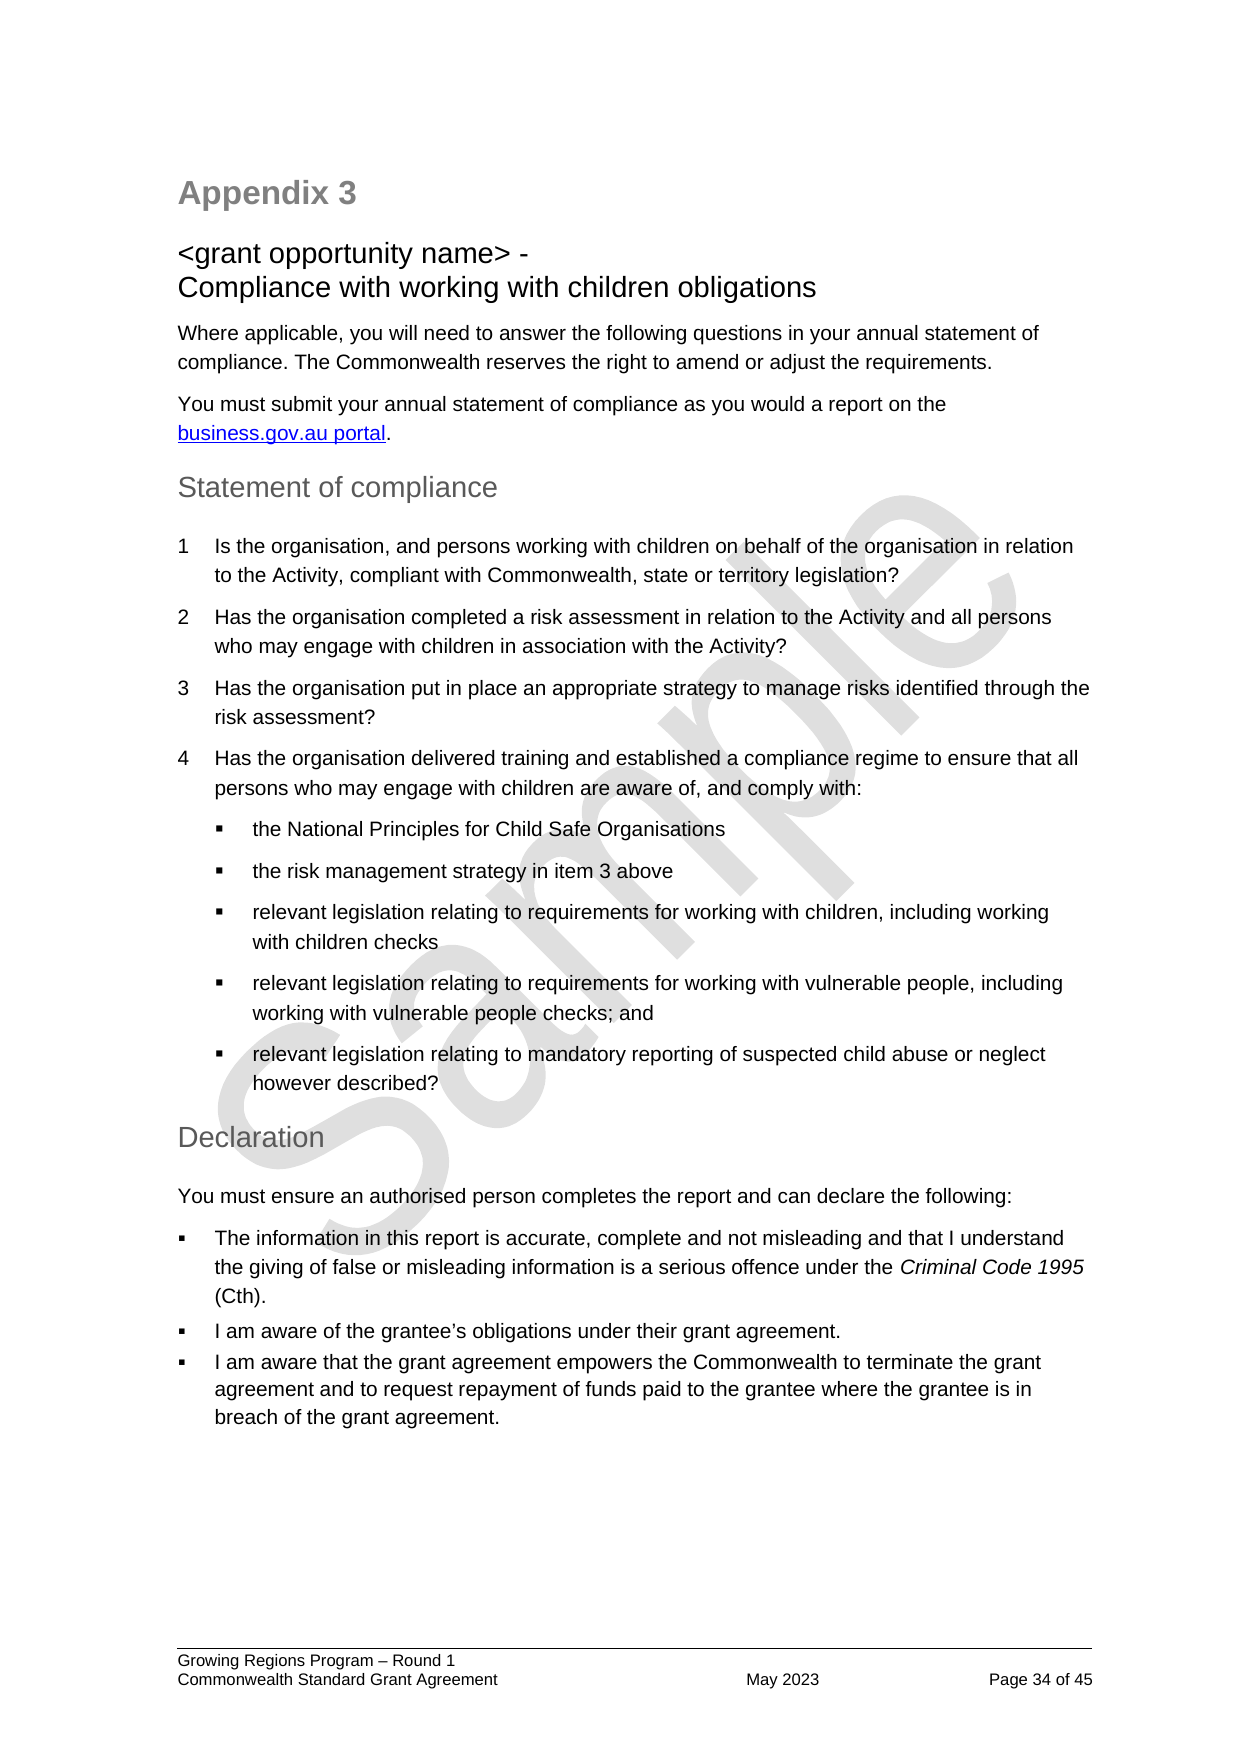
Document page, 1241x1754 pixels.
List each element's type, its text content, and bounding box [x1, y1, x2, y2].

text Where applicable, you will need to answer the following questions in your annual statement of compliance. The Commonwealth reserves the right to amend or adjust the requirements. [177, 316, 1092, 374]
list relevant legislation relating to mandatory reporting of suspected child abuse or neglect however described? [214, 1037, 1092, 1095]
list I am aware of the grantee’s obligations under their grant agreement. [177, 1314, 1092, 1343]
list The information in this report is accurate, complete and not misleading and that I understand the giving of false or misleading information is a serious offence under the Criminal Code 1995 (Cth). [177, 1220, 1092, 1308]
subtitle Declaration [177, 1120, 1092, 1154]
list Has the organisation put in place an appropriate strategy to manage risks identified through the risk assessment? [177, 670, 1092, 728]
text You must ensure an authorised person completes the report and can declare the following: [177, 1179, 1092, 1208]
list the risk management strategy in item 3 above [214, 853, 1092, 883]
list the National Principles for Child Safe Organisations [214, 812, 1092, 841]
list Is the organisation, and persons working with children on behalf of the organisation in relation to the Activity, compliant with Commonwealth, state or territory legislation? [177, 528, 1092, 587]
subtitle Statement of compliance [177, 470, 1092, 503]
list Has the organisation delivered training and established a compliance regime to ensure that all persons who may engage with children are aware of, and comply with: [177, 741, 1092, 799]
subtitle Appendix 3 [177, 173, 1092, 211]
text You must submit your annual statement of compliance as you would a report on the business.gov.au portal. [177, 387, 1092, 445]
list Has the organisation completed a risk assessment in relation to the Activity and all persons who may engage with children in association with the Activity? [177, 599, 1092, 658]
subtitle <grant opportunity name> - Compliance with working with children obligations [177, 236, 1092, 303]
list relevant legislation relating to requirements for working with vulnerable people, including working with vulnerable people checks; and [214, 966, 1092, 1024]
list I am aware that the grant agreement empowers the Commonwealth to terminate the grant agreement and to request repayment of funds paid to the grantee where the grantee is in breach of the grant agreement. [177, 1349, 1092, 1428]
list relevant legislation relating to requirements for working with children, including working with children checks [214, 895, 1092, 953]
